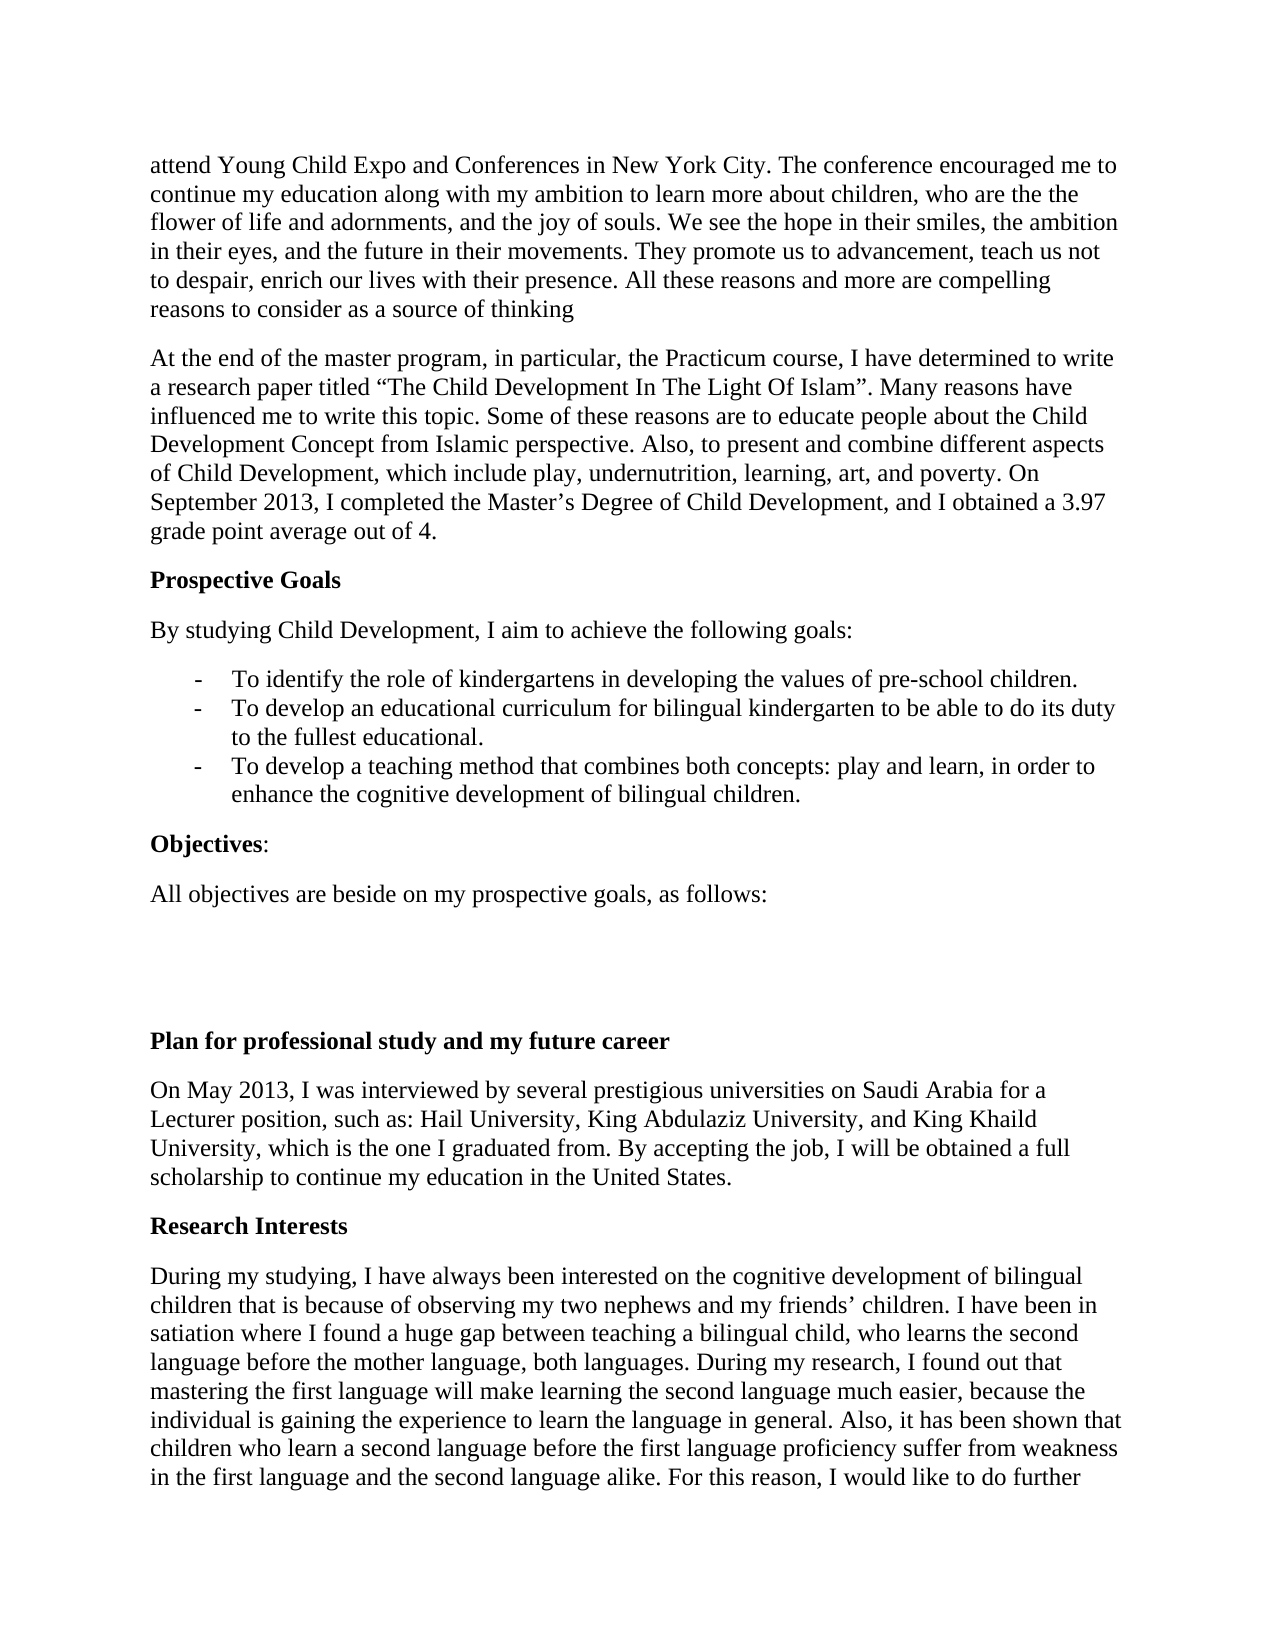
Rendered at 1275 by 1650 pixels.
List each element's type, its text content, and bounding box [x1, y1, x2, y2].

text By studying Child Development, I aim to achieve the following goals: [150, 615, 1125, 644]
text On May 2013, I was interviewed by several prestigious universities on Saudi Arabia for a Lecturer position, such as: Hail University, King Abdulaziz University, and King Khaild University, which is the one I graduated from. By accepting the job, I will be obtained a full scholarship to continue my education in the United States. [150, 1076, 1125, 1191]
list To develop an educational curriculum for bilingual kindergarten to be able to do its duty to the fullest educational. [194, 693, 1125, 751]
list To identify the role of kindergartens in developing the values ​​of pre-school children. [194, 664, 1125, 693]
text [150, 150, 1125, 322]
text At the end of the master program, in particular, the Practicum course, I have determined to write a research paper titled “The Child Development In The Light Of Islam”. Many reasons have influenced me to write this topic. Some of these reasons are to educate people about the Child Development Concept from Islamic perspective. Also, to present and combine different aspects of Child Development, which include play, undernutrition, learning, art, and poverty. On September 2013, I completed the Master’s Degree of Child Development, and I obtained a 3.97 grade point average out of 4. [150, 343, 1125, 544]
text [150, 1261, 1125, 1491]
list To develop a teaching method that combines both concepts: play and learn, in order to enhance the cognitive development of bilingual children. [194, 751, 1125, 808]
text Plan for professional study and my future career [150, 1026, 1125, 1055]
text Objectives: [150, 829, 1125, 858]
text All objectives are beside on my prospective goals, as follows: [150, 879, 1125, 907]
text Prospective Goals [150, 565, 1125, 594]
text Research Interests [150, 1211, 1125, 1240]
